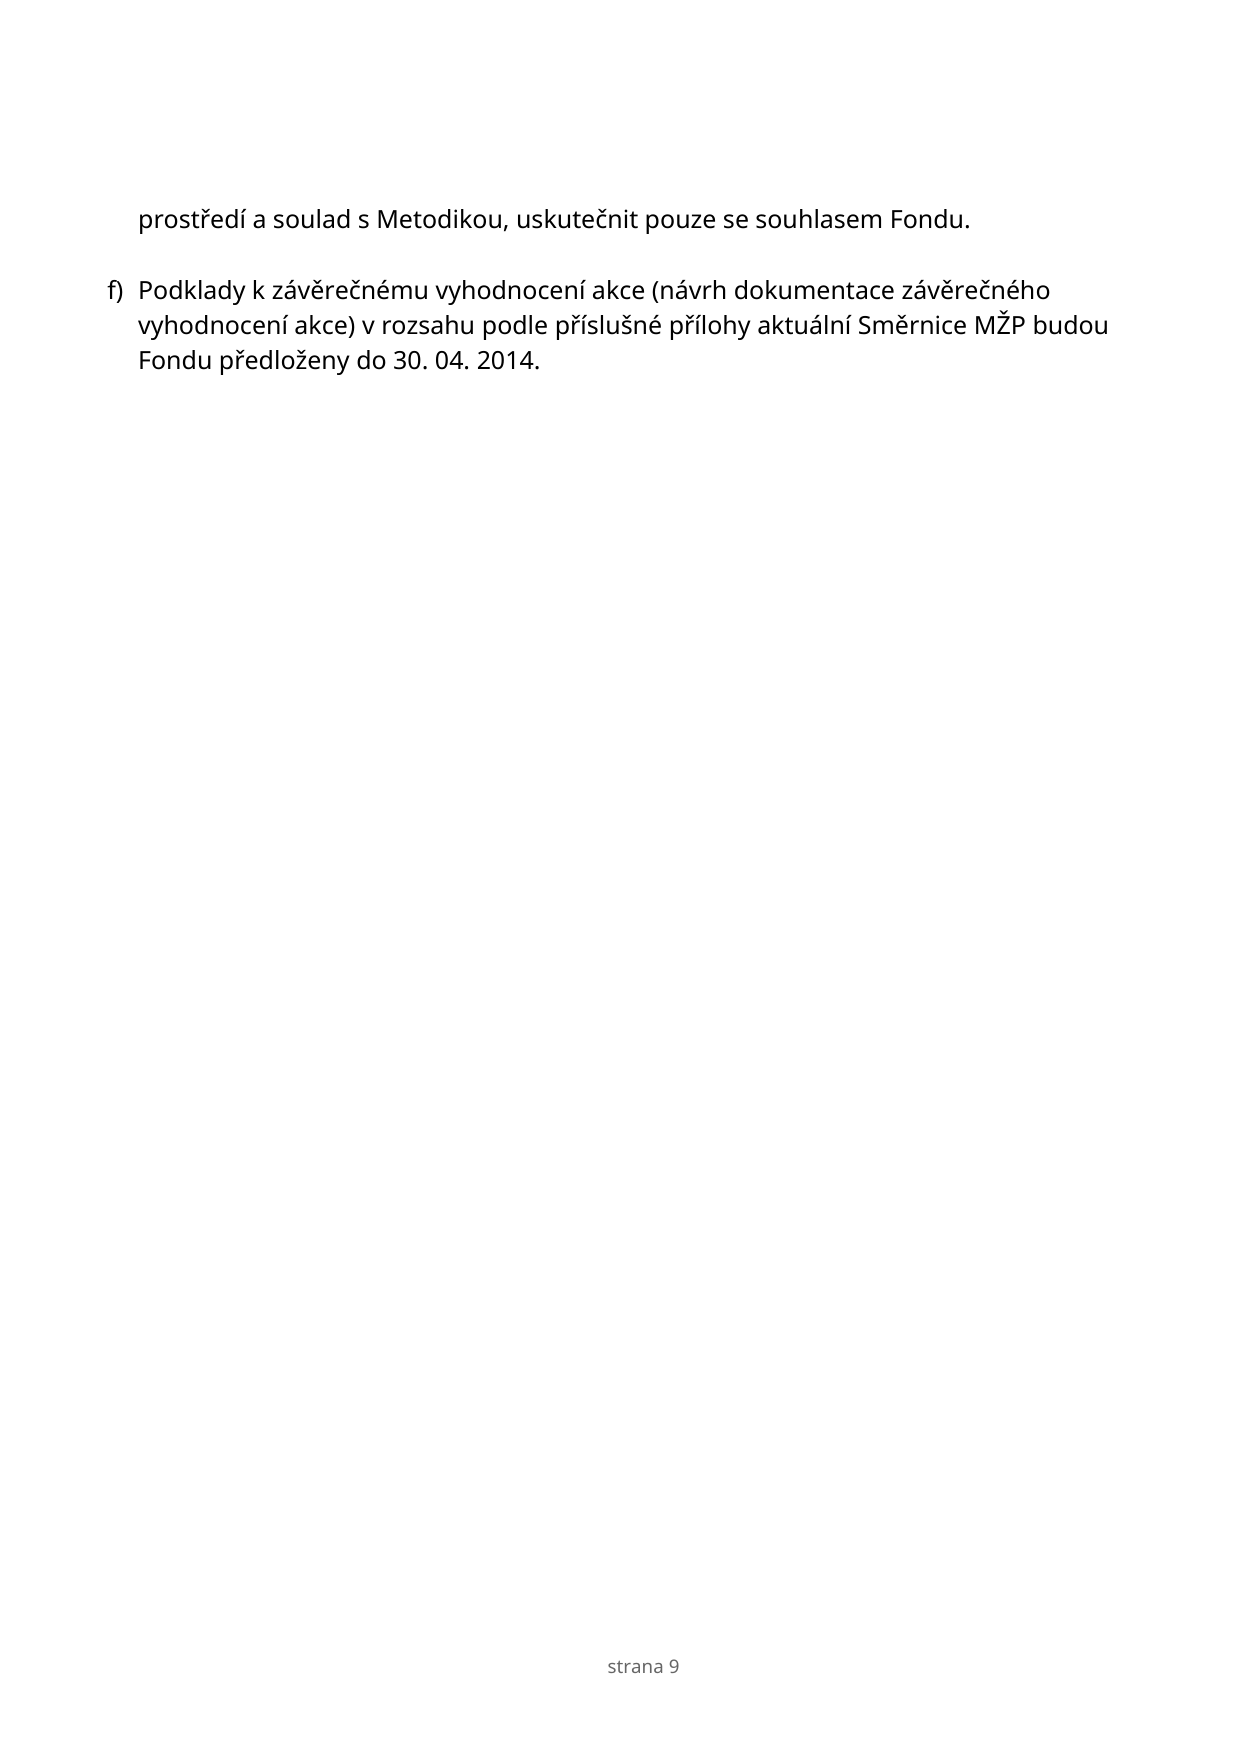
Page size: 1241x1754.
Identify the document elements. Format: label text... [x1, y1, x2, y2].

list Podklady k závěrečnému vyhodnocení akce (návrh dokumentace závěrečného vyhodnocení akce) v rozsahu podle příslušné přílohy aktuální Směrnice MŽP budou Fondu předloženy do 30. 04. 2014. [107, 273, 1149, 377]
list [138, 202, 1163, 236]
